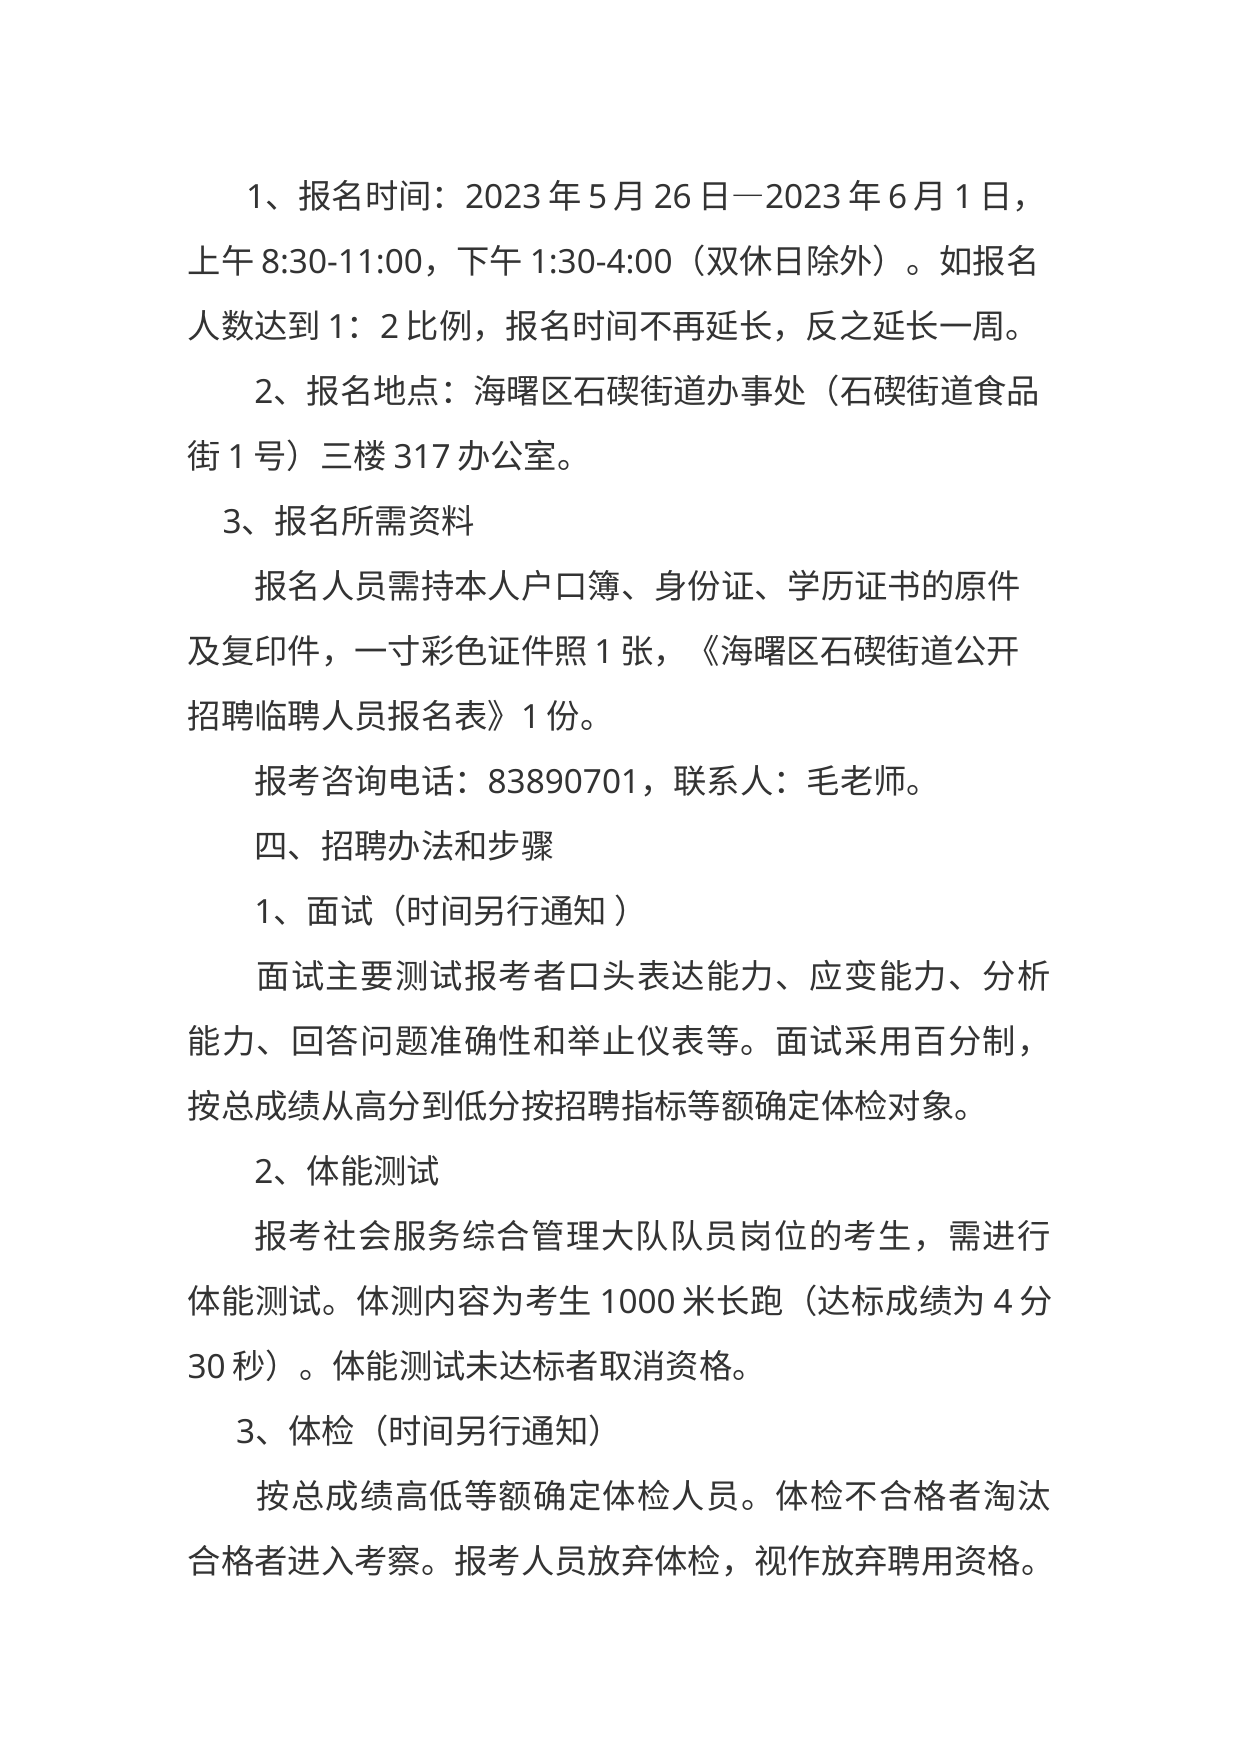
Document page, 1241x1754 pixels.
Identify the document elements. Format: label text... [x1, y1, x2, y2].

list 面试（时间另行通知 ） 面试主要测试报考者口头表达能力、应变能力、分析能力、回答问题准确性和举止仪表等。面试采用百分制，按总成绩从高分到低分按招聘指标等额确定体检对象。 [187, 877, 1053, 1137]
list 招聘办法和步骤 [187, 812, 1053, 877]
list 2、体能测试 [187, 1137, 1053, 1202]
list 报考社会服务综合管理大队队员岗位的考生，需进行体能测试。体测内容为考生1000米长跑（达标成绩为4分30秒）。体能测试未达标者取消资格。 3、体检（时间另行通知） 按总成绩高低等额确定体检人员。体检不合格者淘汰，合格者进入考察。报考人员放弃体检，视作放弃聘用资格。 [187, 1202, 1053, 1592]
text 1、报名时间：2023年5月26日—2023年6月1日，上午8:30-11:00，下午1:30-4:00（双休日除外）。如报名人数达到1：2比例，报名时间不再延长，反之延长一周。 [187, 162, 1053, 357]
text 报考咨询电话：83890701，联系人：毛老师。 [187, 747, 1053, 812]
text 2、报名地点：海曙区石碶街道办事处（石碶街道食品街1号）三楼317办公室。 3、报名所需资料 报名人员需持本人户口簿、身份证、学历证书的原件及复印件，一寸彩色证件照1张，《海曙区石碶街道公开招聘临聘人员报名表》1份。 [187, 357, 1053, 747]
